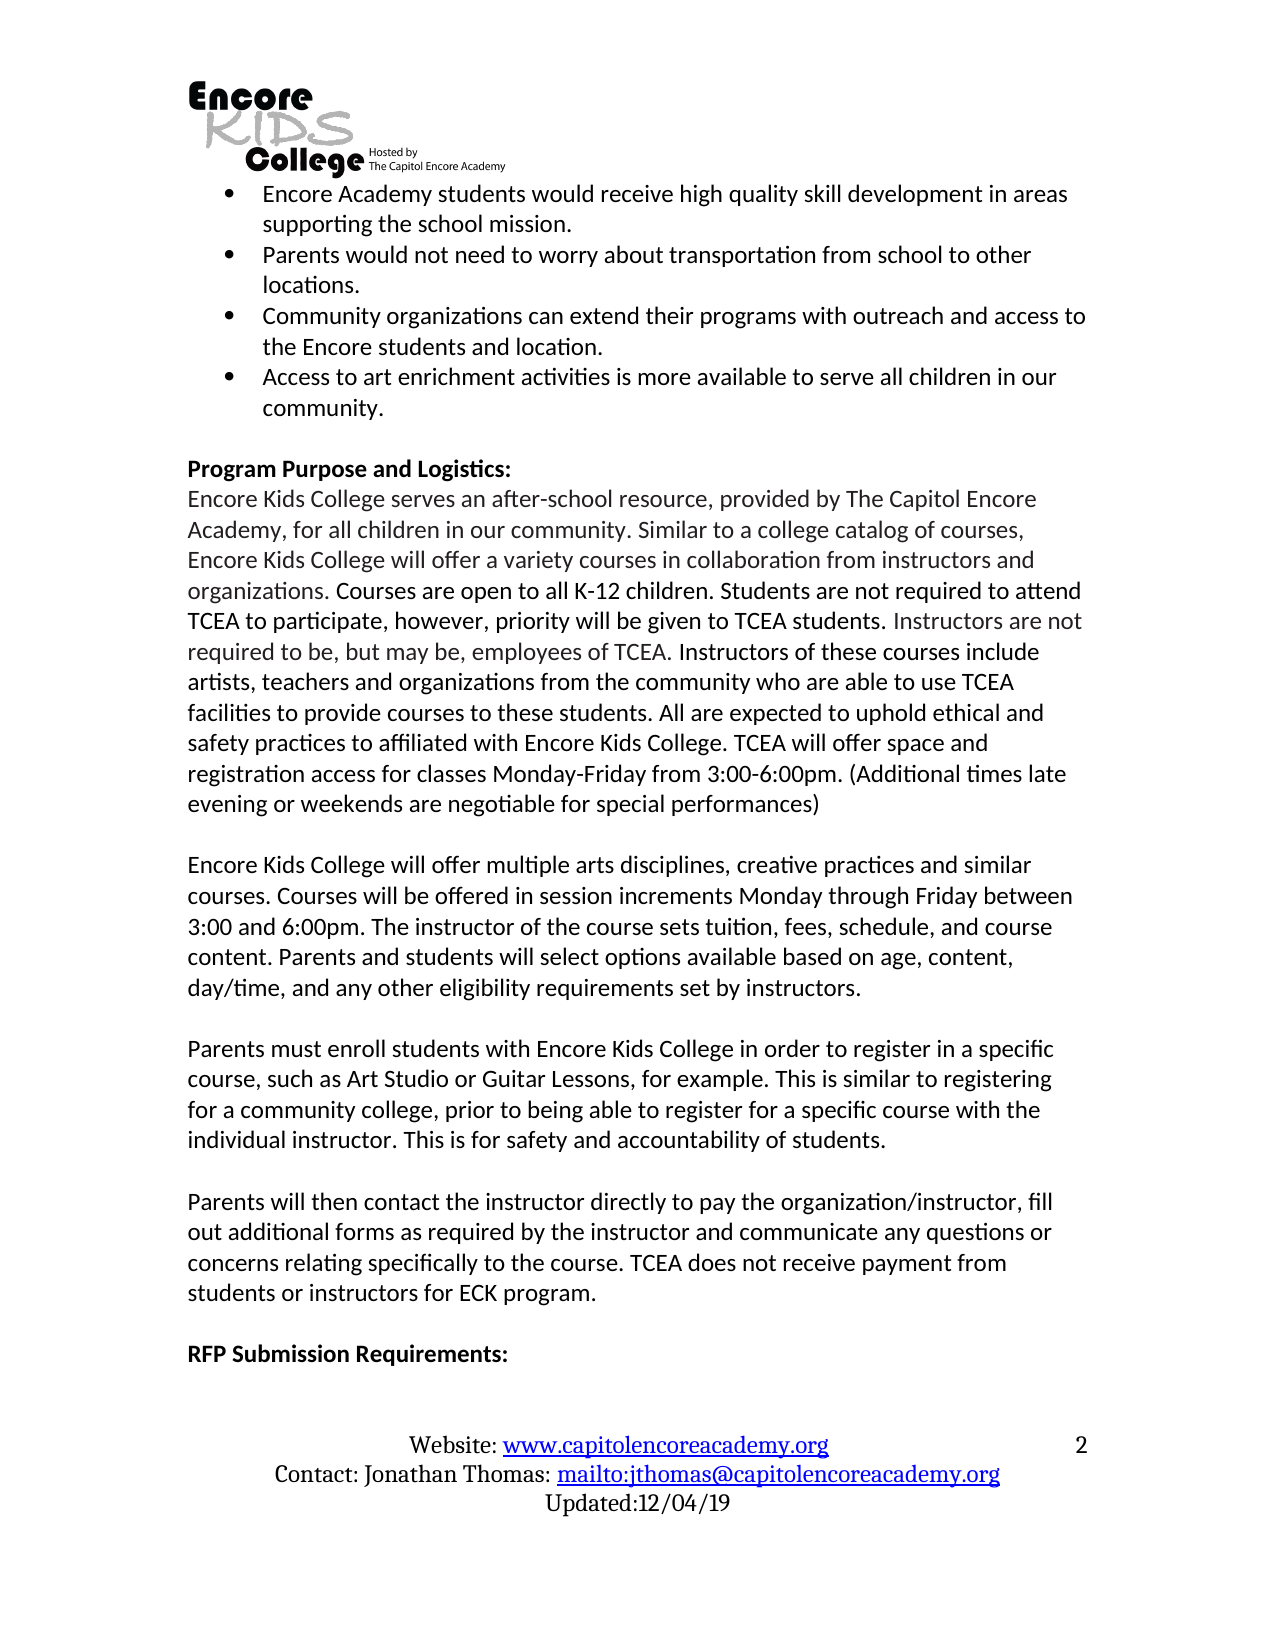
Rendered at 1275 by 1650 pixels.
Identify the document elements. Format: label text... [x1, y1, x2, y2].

text Parents must enroll students with Encore Kids College in order to register in a specific course, such as Art Studio or Guitar Lessons, for example. This is similar to registering for a community college, prior to being able to register for a specific course with the individual instructor. This is for safety and accountability of students. [187, 1033, 1087, 1155]
list Access to art enrichment activities is more available to serve all children in our community. [225, 361, 1087, 422]
text RFP Submission Requirements: [187, 1338, 1087, 1369]
text Program Purpose and Logistics: [187, 453, 1087, 483]
text Encore Kids College serves an after-school resource, provided by The Capitol Encore Academy, for all children in our community. Similar to a college catalog of courses, Encore Kids College will offer a variety courses in collaboration from instructors and organizations. Courses are open to all K-12 children. Students are not required to attend TCEA to participate, however, priority will be given to TCEA students. Instructors are not required to be, but may be, employees of TCEA. Instructors of these courses include artists, teachers and organizations from the community who are able to use TCEA facilities to provide courses to these students. All are expected to uphold ethical and safety practices to affiliated with Encore Kids College. TCEA will offer space and registration access for classes Monday-Friday from 3:00-6:00pm. (Additional times late evening or weekends are negotiable for special performances) [187, 483, 1087, 819]
text Encore Kids College will offer multiple arts disciplines, creative practices and similar courses. Courses will be offered in session increments Monday through Friday between 3:00 and 6:00pm. The instructor of the course sets tuition, fees, schedule, and course content. Parents and students will select options available based on age, content, day/time, and any other eligibility requirements set by instructors. [187, 849, 1087, 1002]
list Community organizations can extend their programs with outreach and access to the Encore students and location. [225, 300, 1087, 361]
picture [187, 75, 678, 179]
list Parents would not need to worry about transportation from school to other locations. [225, 239, 1087, 300]
text Parents will then contact the instructor directly to pay the organization/instructor, fill out additional forms as required by the instructor and communicate any questions or concerns relating specifically to the course. TCEA does not receive payment from students or instructors for ECK program. [187, 1186, 1087, 1308]
list Encore Academy students would receive high quality skill development in areas supporting the school mission. [225, 178, 1087, 239]
